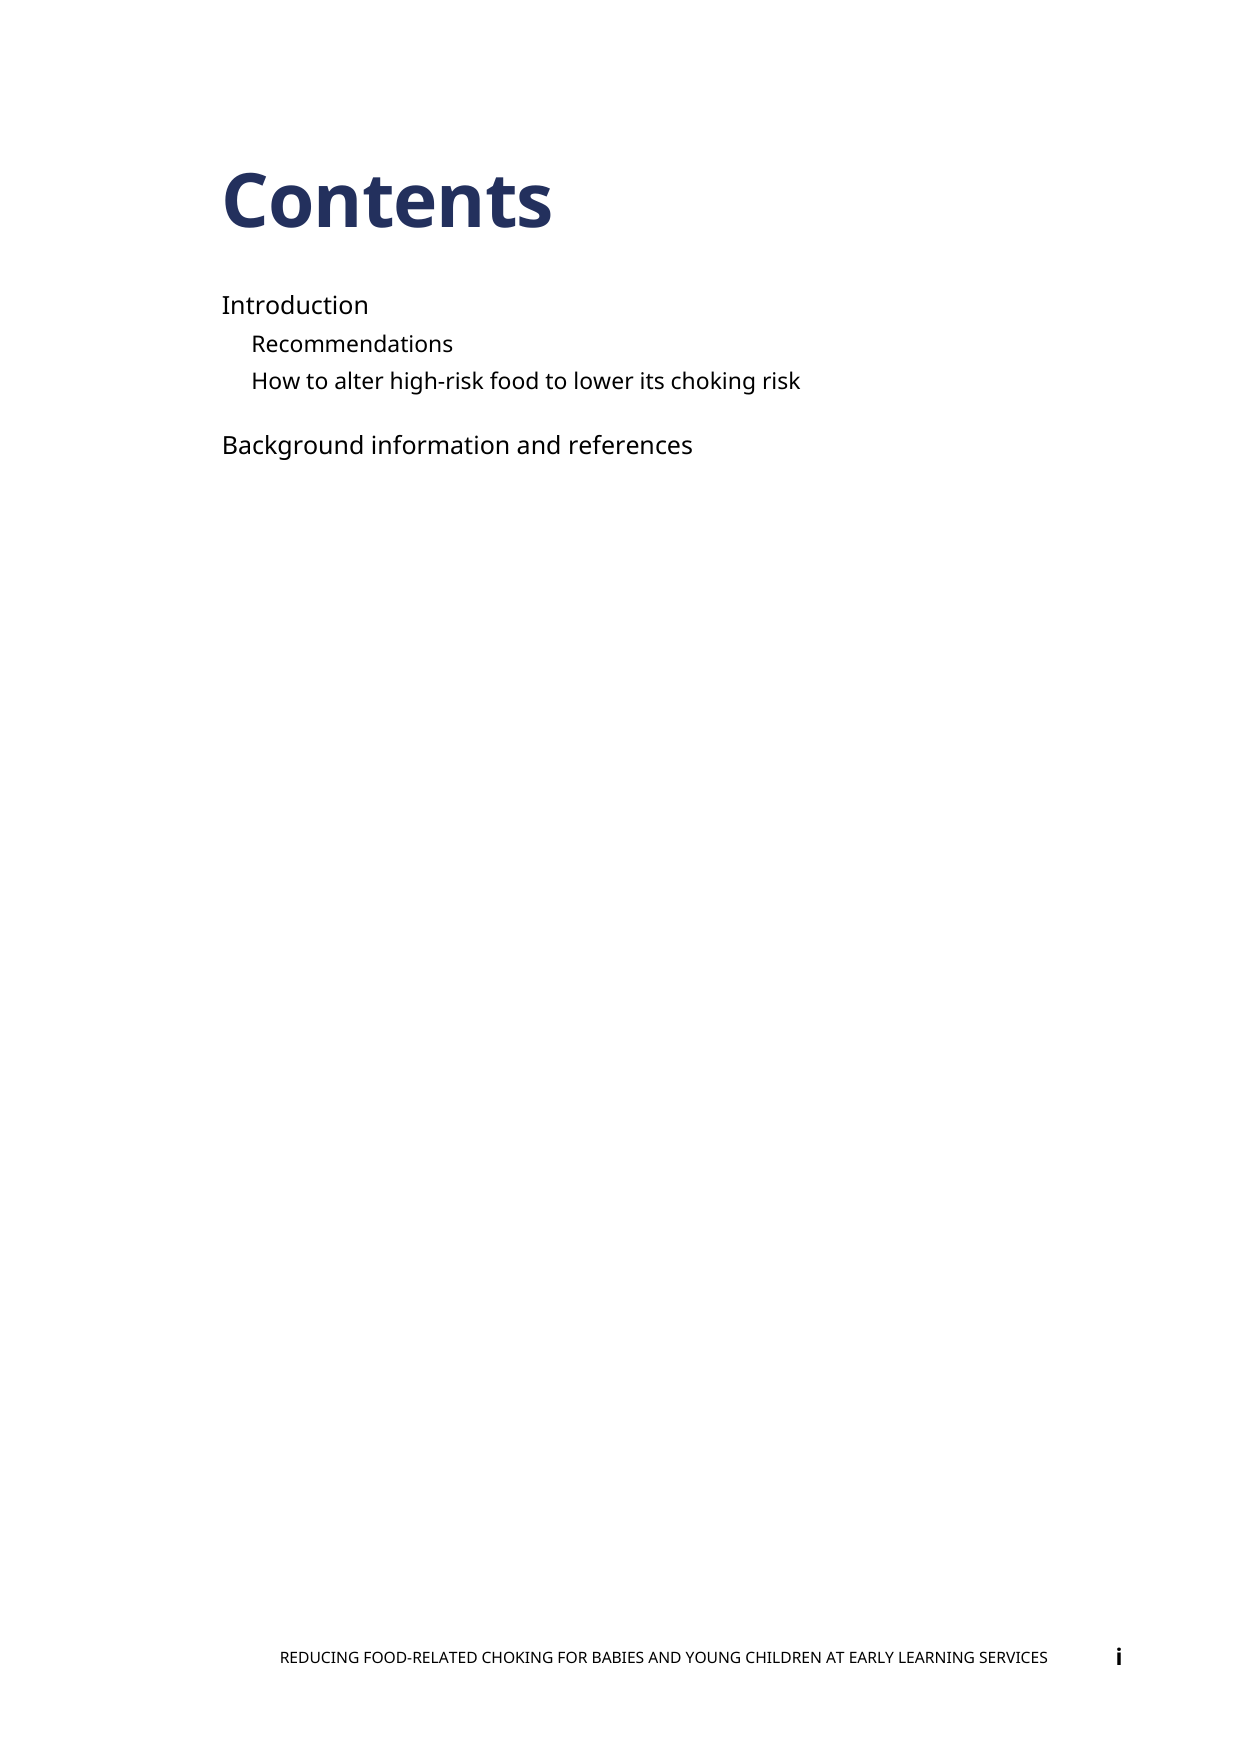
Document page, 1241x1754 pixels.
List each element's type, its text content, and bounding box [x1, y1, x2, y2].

text How to alter high-risk food to lower its choking risk 3 [251, 365, 1004, 396]
text Background information and references 6 [222, 428, 1004, 462]
text Contents [222, 148, 1063, 250]
text Introduction 1 [222, 287, 1004, 321]
text Recommendations 1 [251, 328, 1004, 359]
